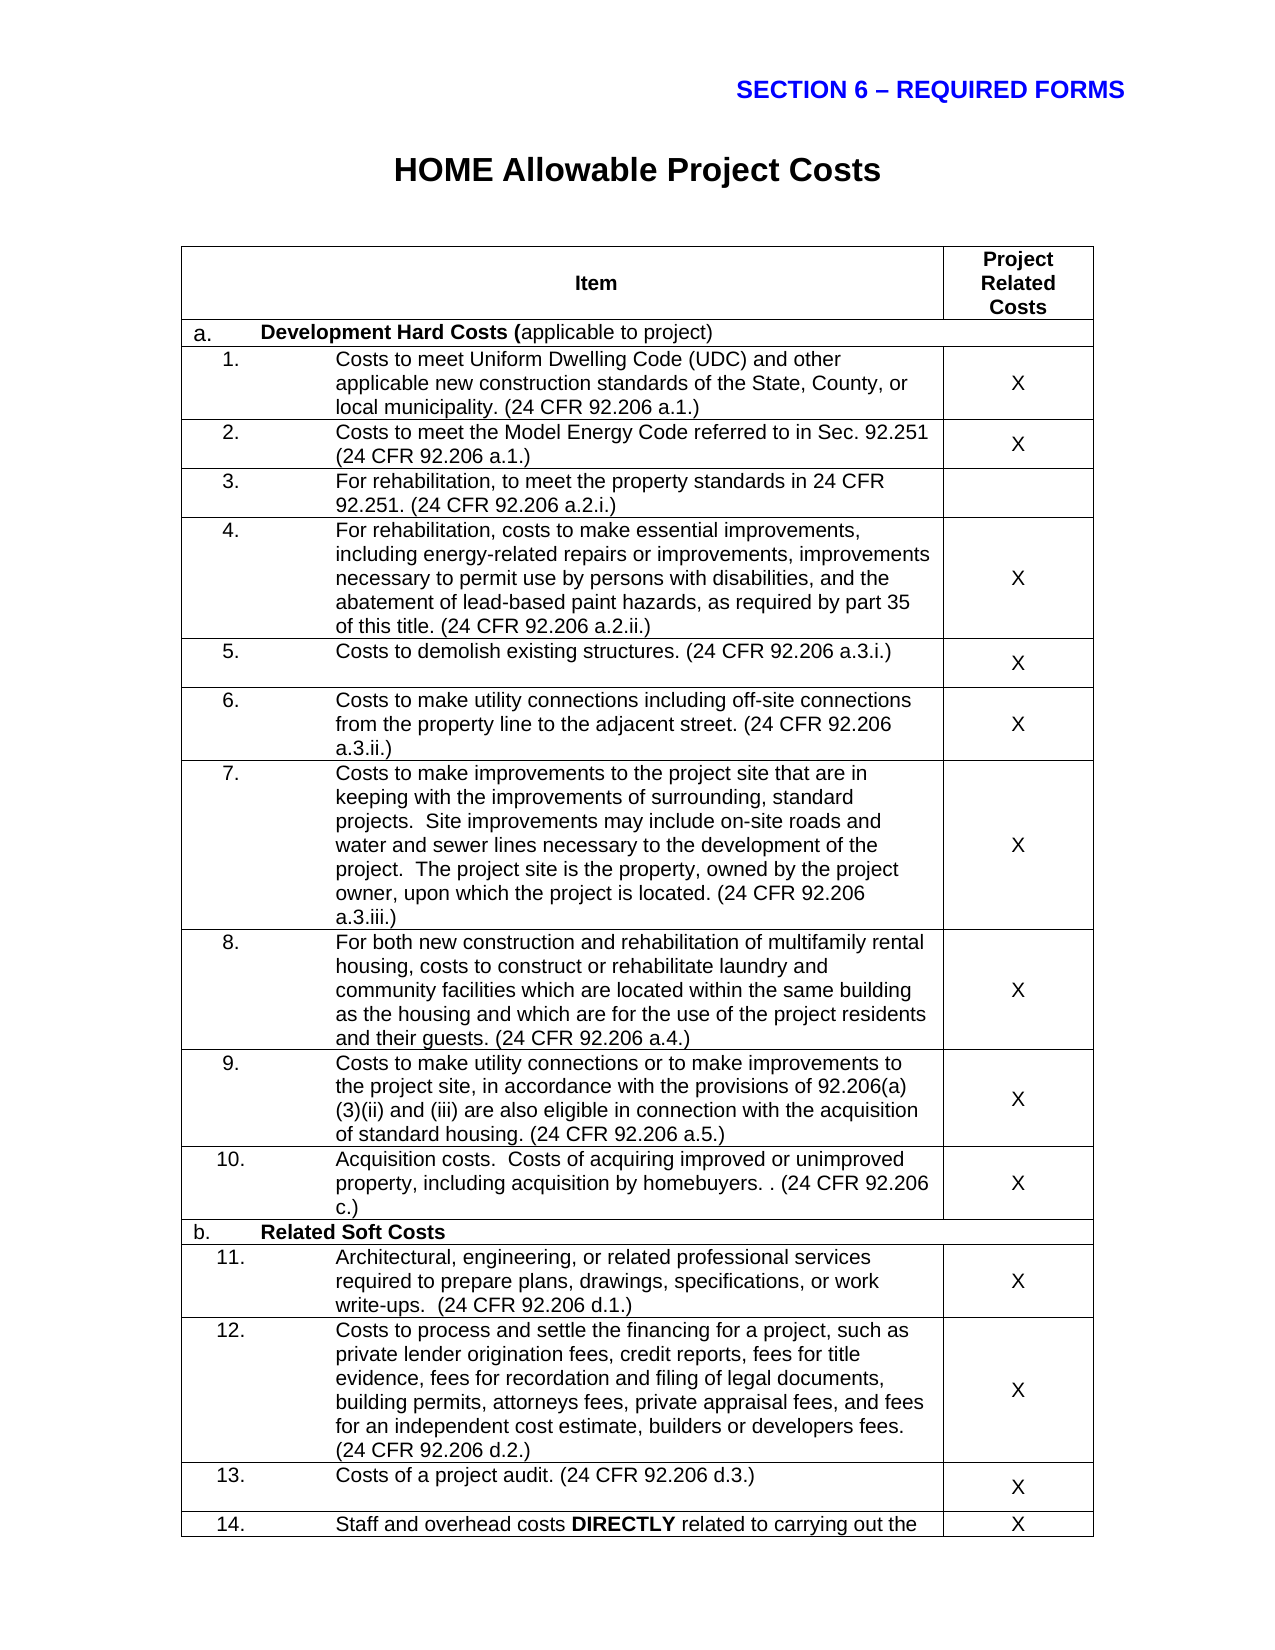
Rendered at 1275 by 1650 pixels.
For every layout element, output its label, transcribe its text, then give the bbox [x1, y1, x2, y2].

table_cell Costs to process and settle the financing for a project, such as private lender origination fees, credit reports, fees for title evidence, fees for recordation and filing of legal documents, building permits, attorneys fees, private appraisal fees, and fees for an independent cost estimate, builders or developers fees. (24 CFR 92.206 d.2.) [249, 1318, 943, 1462]
table_cell Costs to meet Uniform Dwelling Code (UDC) and other applicable new construction standards of the State, County, or local municipality. (24 CFR 92.206 a.1.) [249, 347, 943, 419]
table_cell [944, 469, 1093, 517]
text HOME Allowable Project Costs [150, 150, 1125, 188]
table_cell X [944, 420, 1093, 468]
table_cell [943, 320, 1093, 346]
table_cell Development Hard Costs (applicable to project) [249, 320, 943, 346]
table_cell X [944, 1147, 1093, 1219]
table_cell Costs to meet the Model Energy Code referred to in Sec. 92.251 (24 CFR 92.206 a.1.) [249, 420, 943, 468]
table_cell For rehabilitation, to meet the property standards in 24 CFR 92.251. (24 CFR 92.206 a.2.i.) [249, 469, 943, 517]
table_cell [182, 1512, 249, 1536]
table_cell X [944, 930, 1093, 1049]
table_header Project Related Costs [944, 247, 1093, 319]
table_cell For rehabilitation, costs to make essential improvements, including energy-related repairs or improvements, improvements necessary to permit use by persons with disabilities, and the abatement of lead-based paint hazards, as required by part 35 of this title. (24 CFR 92.206 a.2.ii.) [249, 518, 943, 638]
table_cell [182, 688, 249, 760]
table_header Item [249, 247, 943, 319]
table_cell [182, 1245, 249, 1317]
table_cell Costs of a project audit. (24 CFR 92.206 d.3.) [249, 1463, 943, 1511]
table_cell Costs to make utility connections or to make improvements to the project site, in accordance with the provisions of 92.206(a)(3)(ii) and (iii) are also eligible in connection with the acquisition of standard housing. (24 CFR 92.206 a.5.) [249, 1050, 943, 1146]
table_cell X [944, 1245, 1093, 1317]
table_cell Costs to demolish existing structures. (24 CFR 92.206 a.3.i.) [249, 639, 943, 687]
table_cell Acquisition costs. Costs of acquiring improved or unimproved property, including acquisition by homebuyers. . (24 CFR 92.206 c.) [249, 1147, 943, 1219]
table_cell For both new construction and rehabilitation of multifamily rental housing, costs to construct or rehabilitate laundry and community facilities which are located within the same building as the housing and which are for the use of the project residents and their guests. (24 CFR 92.206 a.4.) [249, 930, 943, 1049]
table_cell [182, 347, 249, 419]
table_cell X [944, 761, 1093, 928]
table_cell [182, 639, 249, 687]
table_cell [182, 1050, 249, 1146]
table_cell [182, 930, 249, 1049]
table_cell [182, 518, 249, 638]
table_cell X [944, 1463, 1093, 1511]
table_cell Costs to make improvements to the project site that are in keeping with the improvements of surrounding, standard projects. Site improvements may include on-site roads and water and sewer lines necessary to the development of the project. The project site is the property, owned by the project owner, upon which the project is located. (24 CFR 92.206 a.3.iii.) [249, 761, 943, 928]
table_cell X [944, 1512, 1093, 1536]
table_cell [182, 1147, 249, 1219]
table_cell Costs to make utility connections including off-site connections from the property line to the adjacent street. (24 CFR 92.206 a.3.ii.) [249, 688, 943, 760]
table_cell X [944, 518, 1093, 638]
table_cell a. [182, 320, 249, 346]
table_cell [182, 1318, 249, 1462]
table_cell [182, 761, 249, 928]
table_cell Architectural, engineering, or related professional services required to prepare plans, drawings, specifications, or work write-ups. (24 CFR 92.206 d.1.) [249, 1245, 943, 1317]
table_cell X [944, 688, 1093, 760]
table_cell b. [182, 1220, 249, 1244]
table_cell X [944, 639, 1093, 687]
table_cell Related Soft Costs [249, 1220, 943, 1244]
table_cell [182, 420, 249, 468]
table_header [182, 247, 249, 319]
table_cell X [944, 1318, 1093, 1462]
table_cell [249, 1512, 943, 1536]
table_cell X [944, 347, 1093, 419]
table_cell [182, 469, 249, 517]
table_cell X [944, 1050, 1093, 1146]
table_cell [943, 1220, 1093, 1244]
table_cell [182, 1463, 249, 1511]
